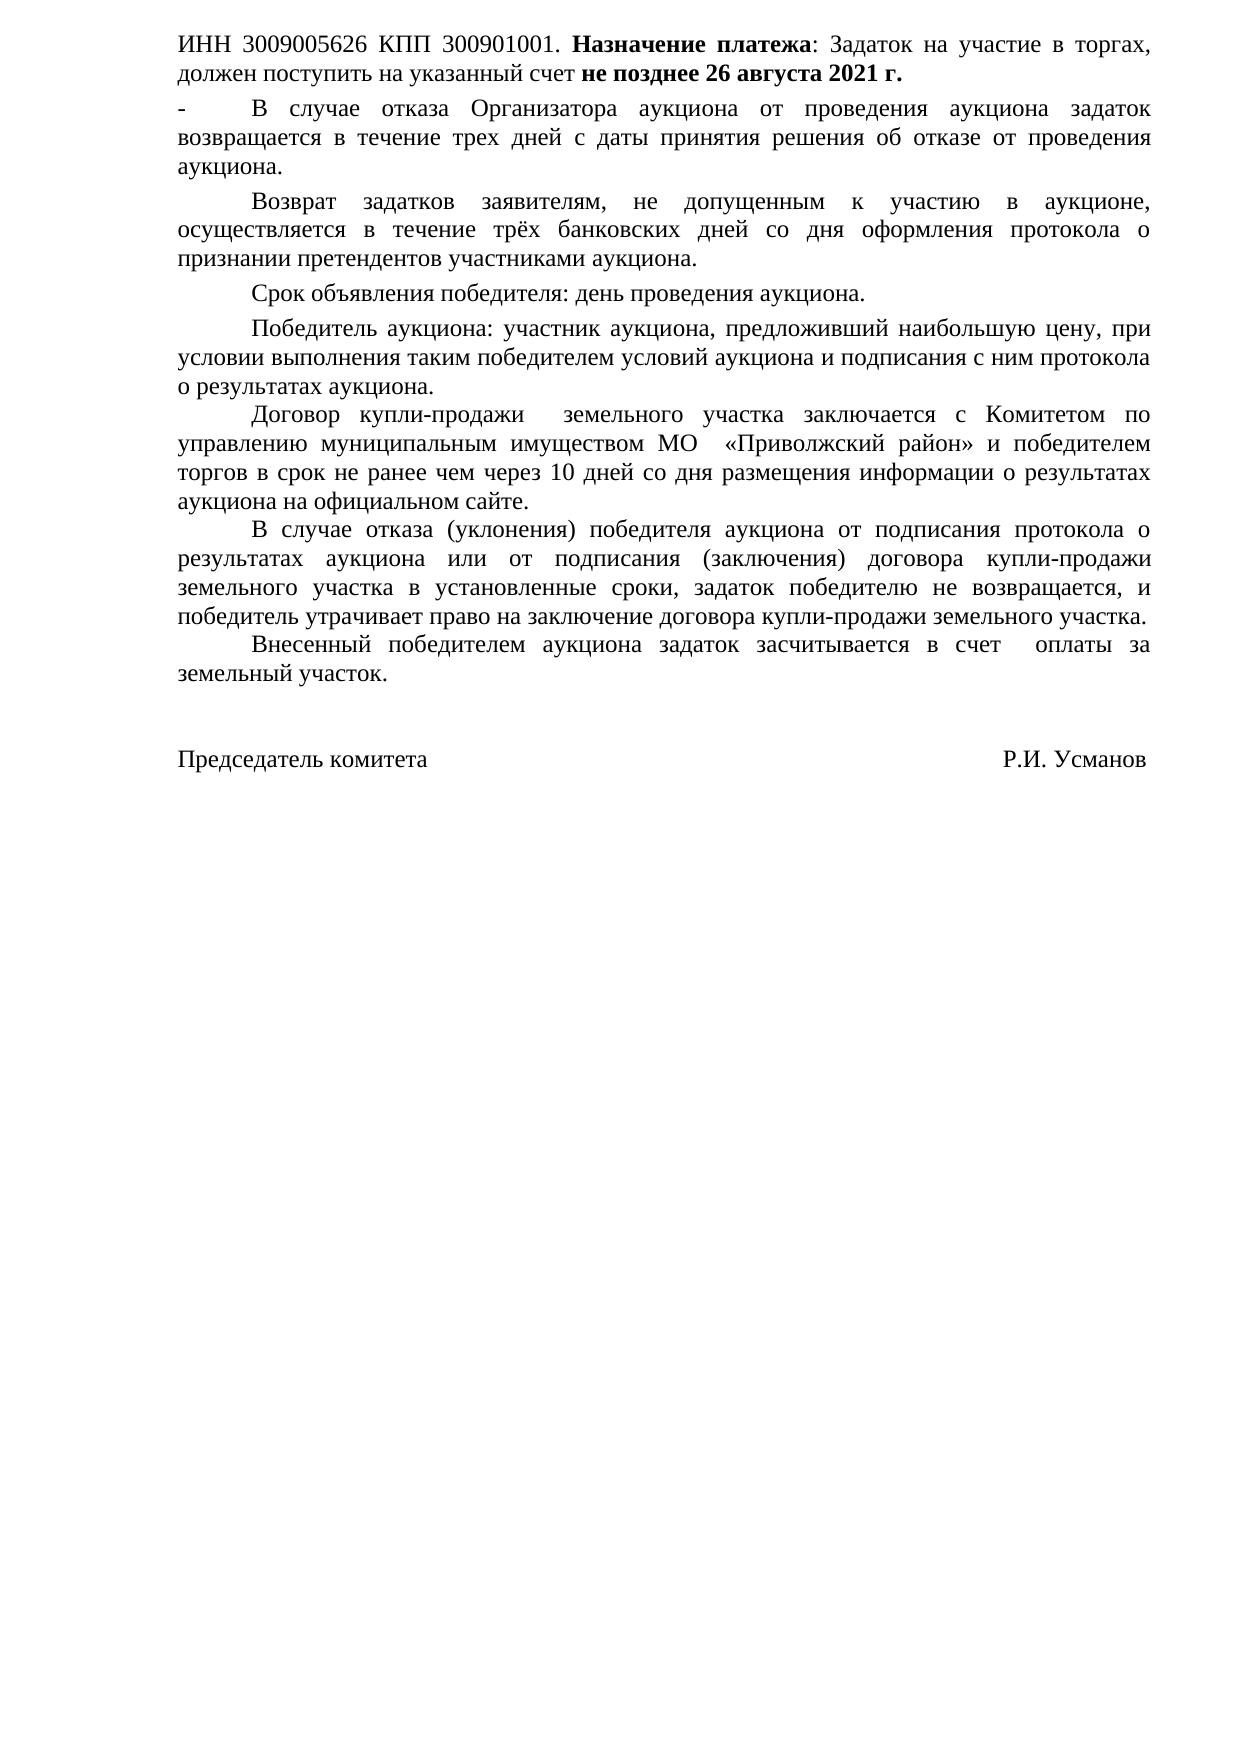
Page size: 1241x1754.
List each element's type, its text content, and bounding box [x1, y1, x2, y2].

text Договор купли-продажи земельного участка заключается с Комитетом по управлению муниципальным имуществом МО «Приволжский район» и победителем торгов в срок не ранее чем через 10 дней со дня размещения информации о результатах аукциона на официальном сайте. [177, 399, 1152, 514]
text Срок объявления победителя: день проведения аукциона. [177, 278, 1152, 307]
text Председатель комитета Р.И. Усманов [177, 744, 1152, 773]
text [177, 29, 1152, 87]
text - В случае отказа Организатора аукциона от проведения аукциона задаток возвращается в течение трех дней с даты принятия решения об отказе от проведения аукциона. [177, 93, 1152, 179]
text Внесенный победителем аукциона задаток засчитывается в счет оплаты за земельный участок. [177, 629, 1152, 687]
text Победитель аукциона: участник аукциона, предложивший наибольшую цену, при условии выполнения таким победителем условий аукциона и подписания с ним протокола о результатах аукциона. [177, 313, 1152, 399]
text Возврат задатков заявителям, не допущенным к участию в аукционе, осуществляется в течение трёх банковских дней со дня оформления протокола о признании претендентов участниками аукциона. [177, 186, 1152, 272]
text В случае отказа (уклонения) победителя аукциона от подписания протокола о результатах аукциона или от подписания (заключения) договора купли-продажи земельного участка в установленные сроки, задаток победителю не возвращается, и победитель утрачивает право на заключение договора купли-продажи земельного участка. [177, 514, 1152, 629]
